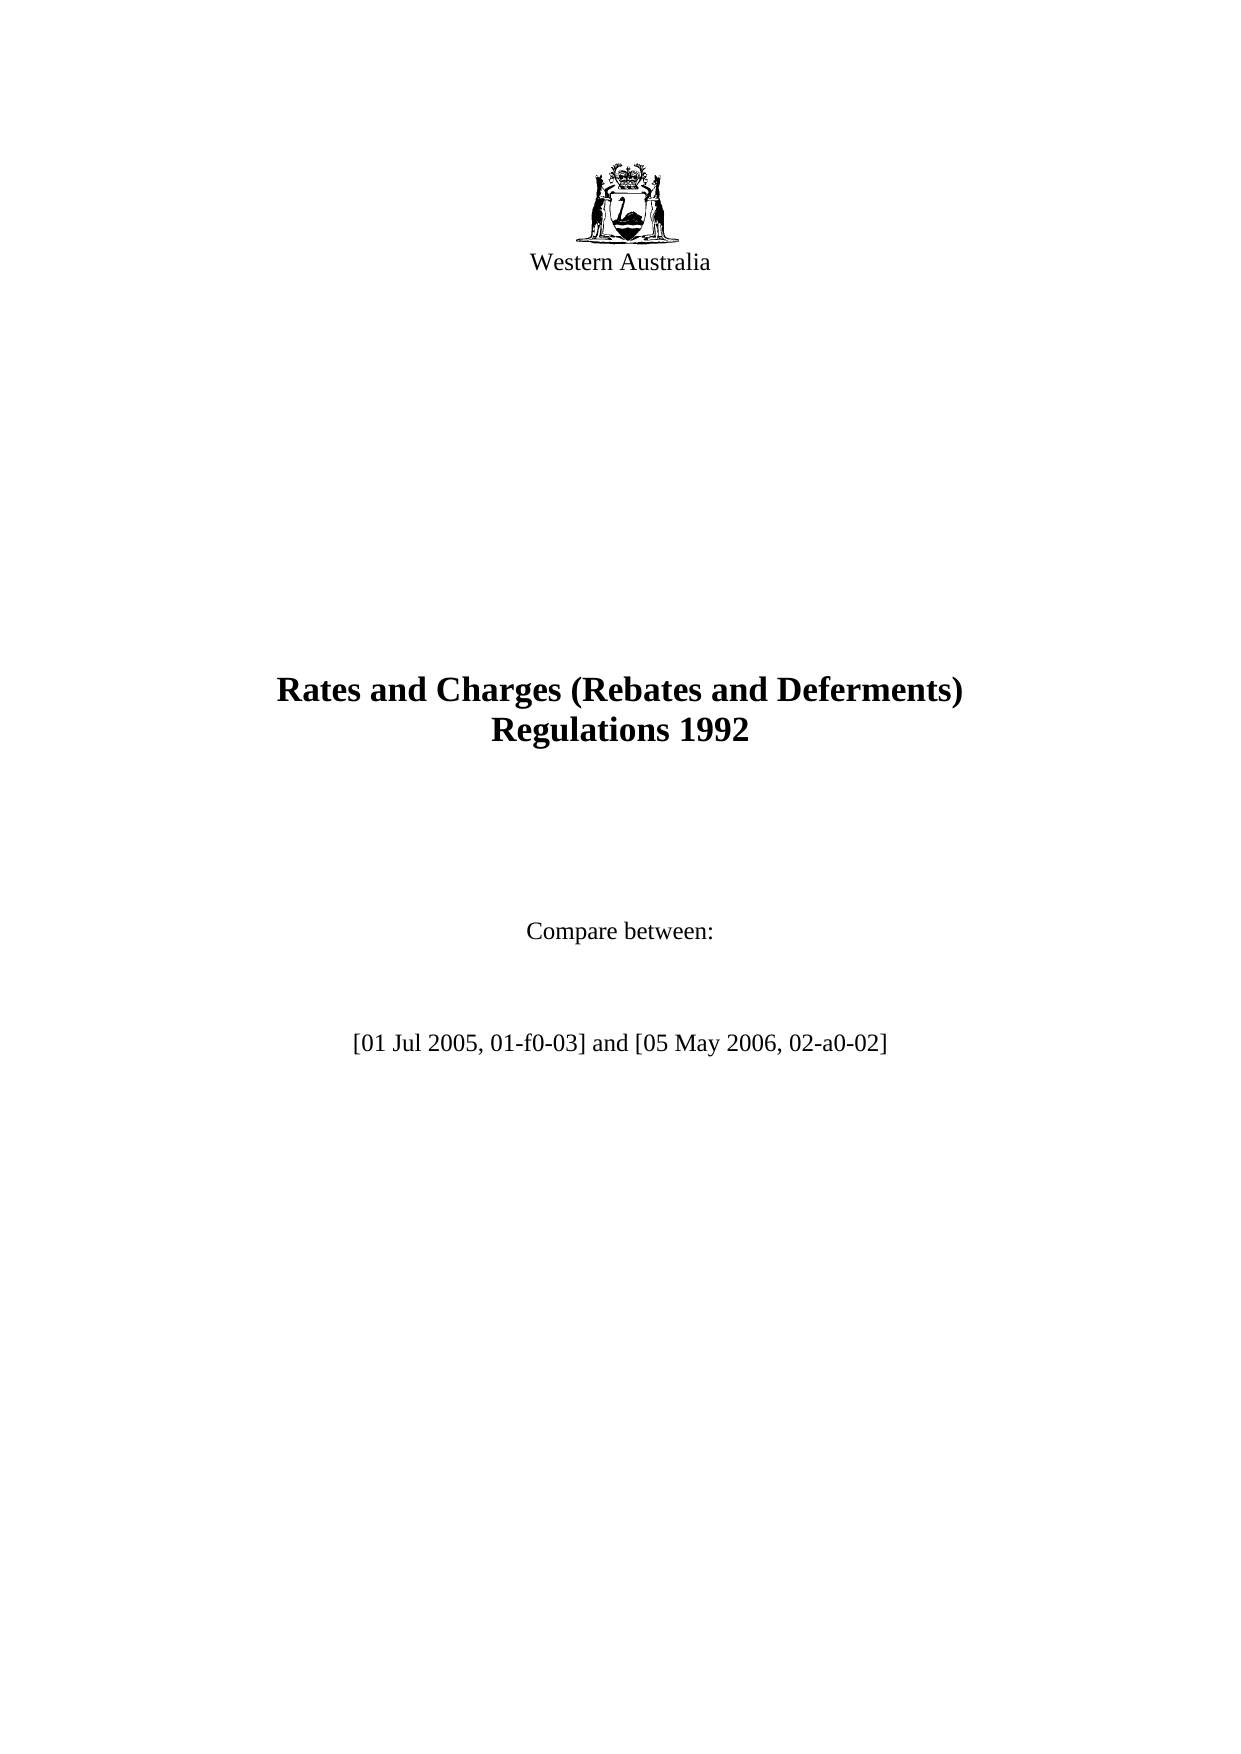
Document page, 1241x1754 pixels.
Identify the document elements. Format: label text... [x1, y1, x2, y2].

text Rates and Charges (Rebates and Deferments) Regulations 1992 [251, 668, 990, 749]
text [01 Jul 2005, 01-f0-03] and [05 May 2006, 02-a0-02] [251, 1028, 990, 1057]
text Compare between: [251, 916, 990, 945]
text Western Australia [251, 247, 990, 276]
picture [575, 162, 679, 246]
